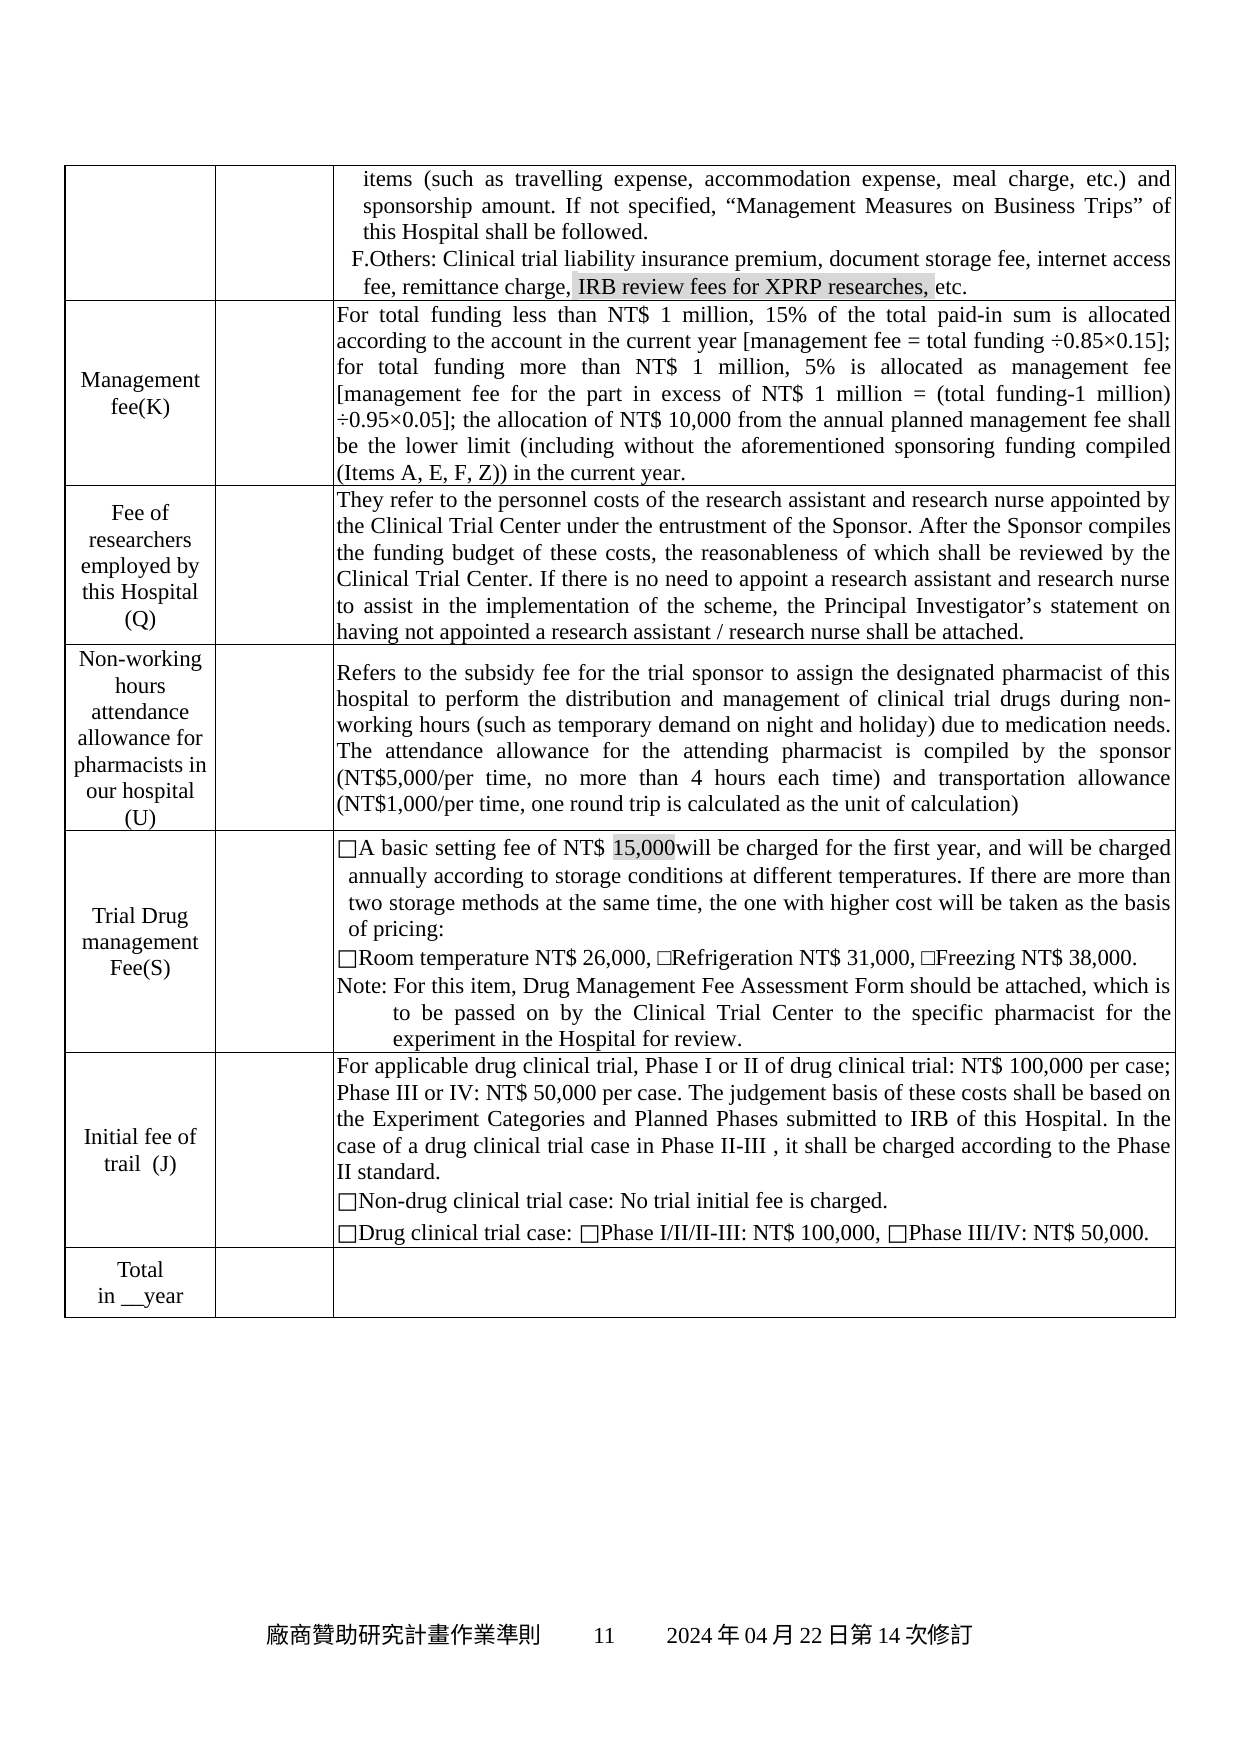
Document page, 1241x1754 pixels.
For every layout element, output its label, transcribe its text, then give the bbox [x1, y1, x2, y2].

table_cell Management fee(K) [66, 301, 215, 485]
table_cell [216, 1248, 333, 1317]
table_cell For total funding less than NT$ 1 million, 15% of the total paid-in sum is allocated according to the account in the current year [management fee = total funding ÷0.85×0.15]; for total funding more than NT$ 1 million, 5% is allocated as management fee [management fee for the part in excess of NT$ 1 million = (total funding-1 million) ÷0.95×0.05]; the allocation of NT$ 10,000 from the annual planned management fee shall be the lower limit (including without the aforementioned sponsoring funding compiled (Items A, E, F, Z)) in the current year. [334, 301, 1175, 485]
table_cell For applicable drug clinical trial, Phase I or II of drug clinical trial: NT$ 100,000 per case; Phase III or IV: NT$ 50,000 per case. The judgement basis of these costs shall be based on the Experiment Categories and Planned Phases submitted to IRB of this Hospital. In the case of a drug clinical trial case in Phase II-III , it shall be charged according to the Phase II standard. □Non-drug clinical trial case: No trial initial fee is charged. □Drug clinical trial case: □Phase I/II/II-III: NT$ 100,000, □Phase III/IV: NT$ 50,000. [334, 1053, 1175, 1247]
table_cell [216, 486, 333, 644]
table_cell Trial Drug management Fee(S) [66, 831, 215, 1052]
table_cell [216, 831, 333, 1052]
table_cell They refer to the personnel costs of the research assistant and research nurse appointed by the Clinical Trial Center under the entrustment of the Sponsor. After the Sponsor compiles the funding budget of these costs, the reasonableness of which shall be reviewed by the Clinical Trial Center. If there is no need to appoint a research assistant and research nurse to assist in the implementation of the scheme, the Principal Investigator’s statement on having not appointed a research assistant / research nurse shall be attached. [334, 486, 1175, 644]
table_cell Initial fee of trail (J) [66, 1053, 215, 1247]
table_cell [216, 645, 333, 830]
table_cell [216, 1053, 333, 1247]
table_cell □A basic setting fee of NT$ 15,000will be charged for the first year, and will be charged annually according to storage conditions at different temperatures. If there are more than two storage methods at the same time, the one with higher cost will be taken as the basis of pricing: □Room temperature NT$ 26,000, □Refrigeration NT$ 31,000, □Freezing NT$ 38,000. Note: For this item, Drug Management Fee Assessment Form should be attached, which is to be passed on by the Clinical Trial Center to the specific pharmacist for the experiment in the Hospital for review. [334, 831, 1175, 1052]
table_cell Total in __year [66, 1248, 215, 1317]
table_cell [216, 166, 333, 300]
table_cell Refers to the subsidy fee for the trial sponsor to assign the designated pharmacist of this hospital to perform the distribution and management of clinical trial drugs during non-working hours (such as temporary demand on night and holiday) due to medication needs. The attendance allowance for the attending pharmacist is compiled by the sponsor (NT$5,000/per time, no more than 4 hours each time) and transportation allowance (NT$1,000/per time, one round trip is calculated as the unit of calculation) [334, 645, 1175, 830]
table_cell [216, 301, 333, 485]
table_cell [66, 166, 215, 300]
table_cell [334, 1248, 1175, 1317]
table_cell Fee of researchers employed by this Hospital (Q) [66, 486, 215, 644]
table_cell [334, 166, 1175, 300]
table_cell Non-working hours attendance allowance for pharmacists in our hospital (U) [66, 645, 215, 830]
